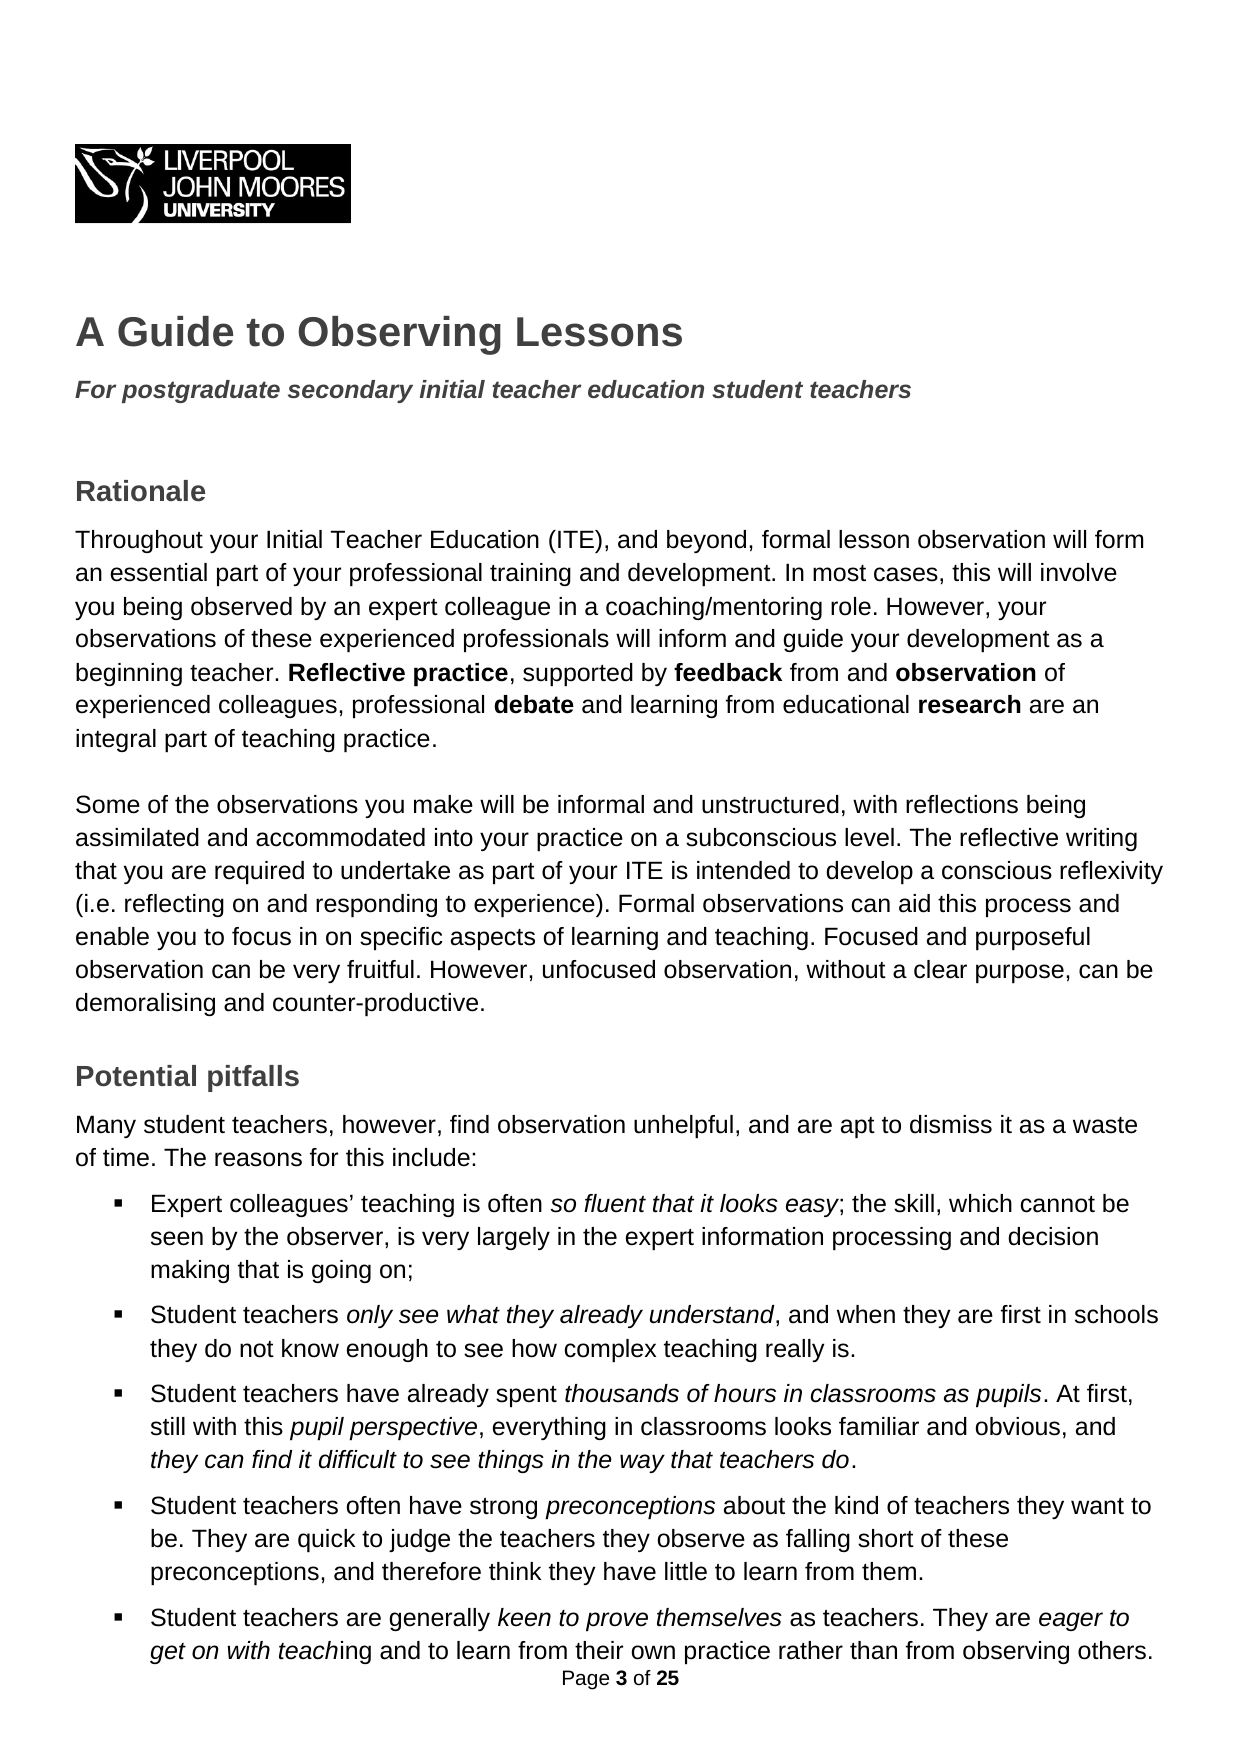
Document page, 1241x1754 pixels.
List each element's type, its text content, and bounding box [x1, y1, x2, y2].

subtitle For postgraduate secondary initial teacher education student teachers [75, 375, 1165, 404]
subtitle A Guide to Observing Lessons [75, 308, 1165, 356]
list Student teachers only see what they already understand, and when they are first in schools they do not know enough to see how complex teaching really is. [112, 1301, 1165, 1362]
text Throughout your Initial Teacher Education (ITE), and beyond, formal lesson observation will form an essential part of your professional training and development. In most cases, this will involve you being observed by an expert colleague in a coaching/mentoring role. However, your observations of these experienced professionals will inform and guide your development as a beginning teacher. Reflective practice, supported by feedback from and observation of experienced colleagues, professional debate and learning from educational research are an integral part of teaching practice. [75, 525, 1165, 752]
list Expert colleagues’ teaching is often so fluent that it looks easy; the skill, which cannot be seen by the observer, is very largely in the expert information processing and decision making that is going on; [112, 1189, 1165, 1284]
subtitle Potential pitfalls [75, 1059, 1165, 1093]
text Some of the observations you make will be informal and unstructured, with reflections being assimilated and accommodated into your practice on a subconscious level. The reflective writing that you are required to undertake as part of your ITE is intended to develop a conscious reflexivity (i.e. reflecting on and responding to experience). Formal observations can aid this process and enable you to focus in on specific aspects of learning and teaching. Focused and purposeful observation can be very fruitful. However, unfocused observation, without a clear purpose, can be demoralising and counter-productive. [75, 789, 1165, 1016]
list Student teachers are generally keen to prove themselves as teachers. They are eager to get on with teaching and to learn from their own practice rather than from observing others. [112, 1602, 1165, 1664]
list Student teachers often have strong preconceptions about the kind of teachers they want to be. They are quick to judge the teachers they observe as falling short of these preconceptions, and therefore think they have little to learn from them. [112, 1491, 1165, 1586]
picture [75, 144, 351, 224]
list Student teachers have already spent thousands of hours in classrooms as pupils. At first, still with this pupil perspective, everything in classrooms looks familiar and obvious, and they can find it difficult to see things in the way that teachers do. [112, 1379, 1165, 1474]
subtitle Rationale [75, 474, 1165, 508]
text Many student teachers, however, find observation unhelpful, and are apt to dismiss it as a waste of time. The reasons for this include: [75, 1110, 1165, 1172]
